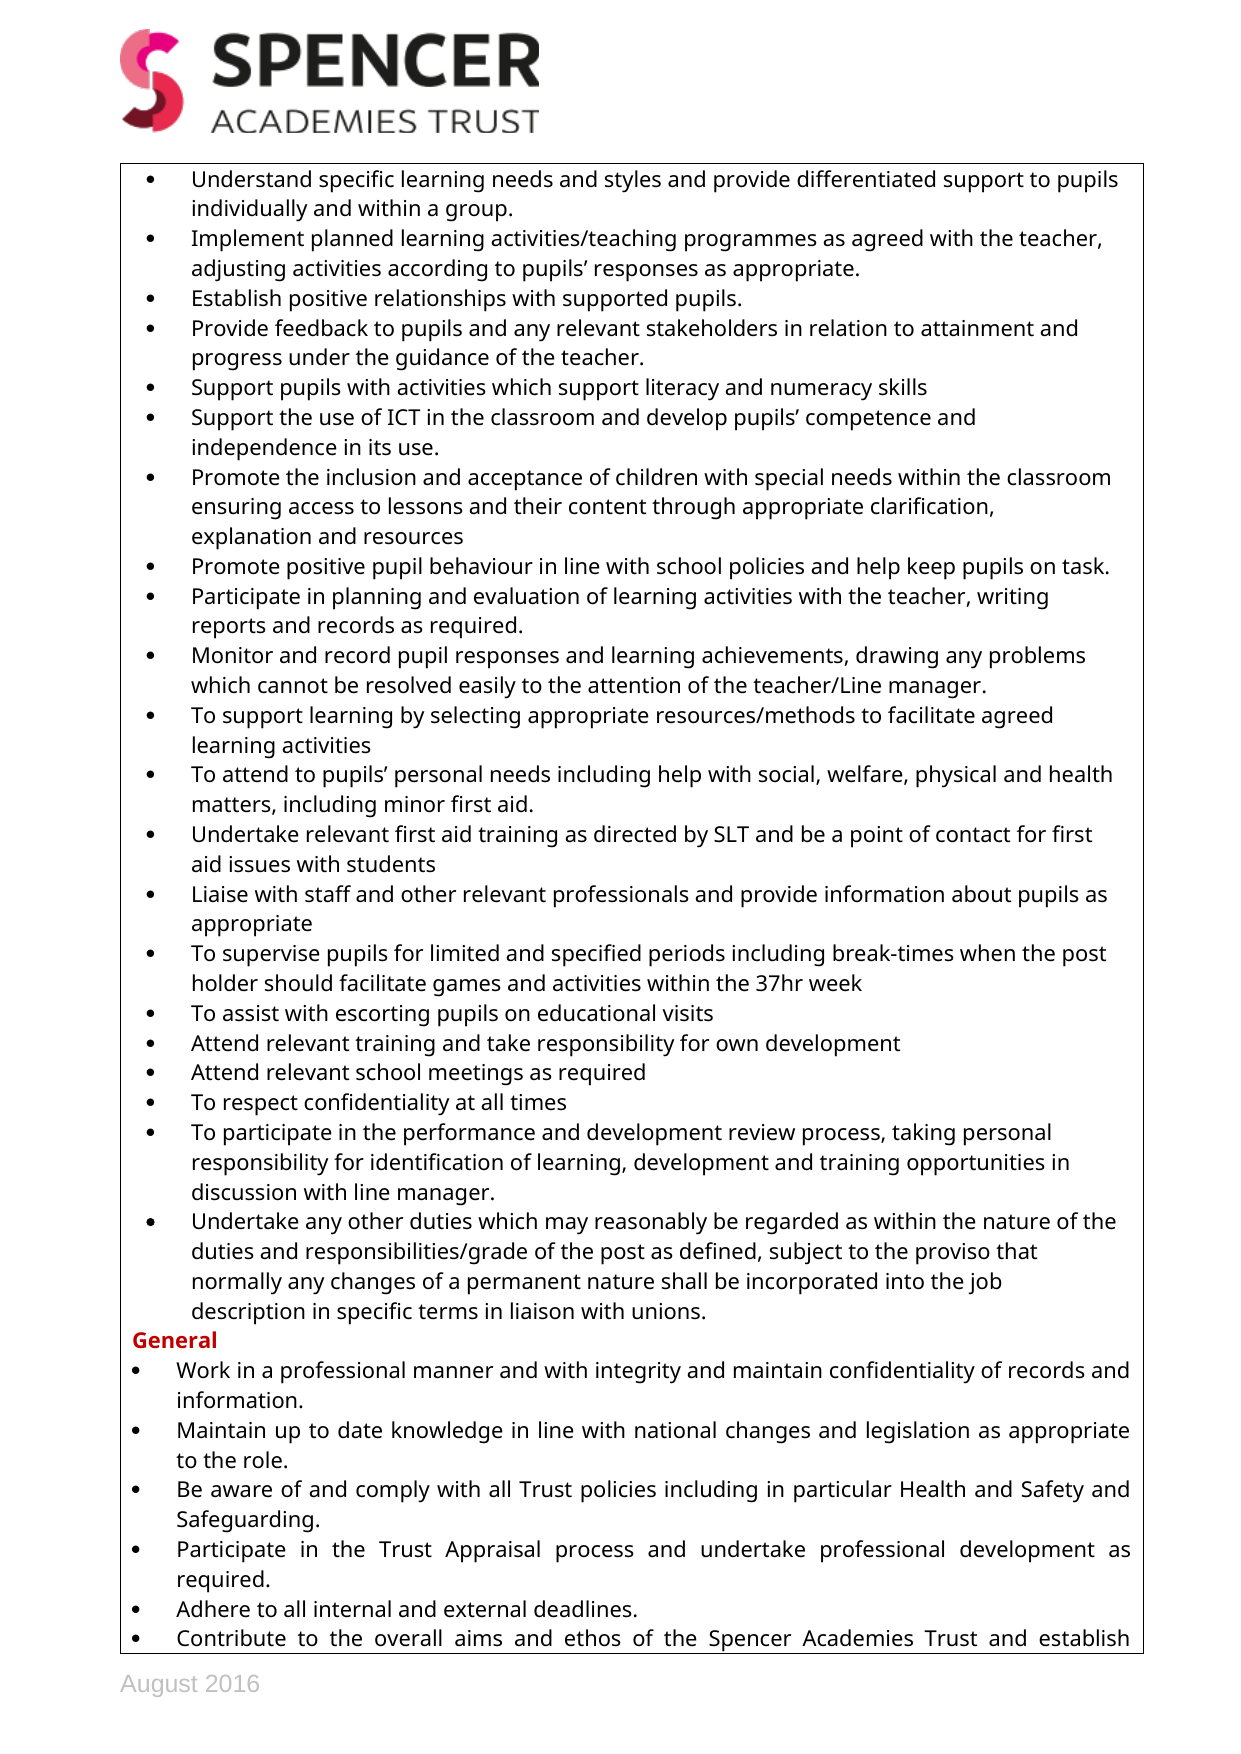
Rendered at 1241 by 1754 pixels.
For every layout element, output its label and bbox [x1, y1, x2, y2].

table_header [121, 164, 1143, 1653]
